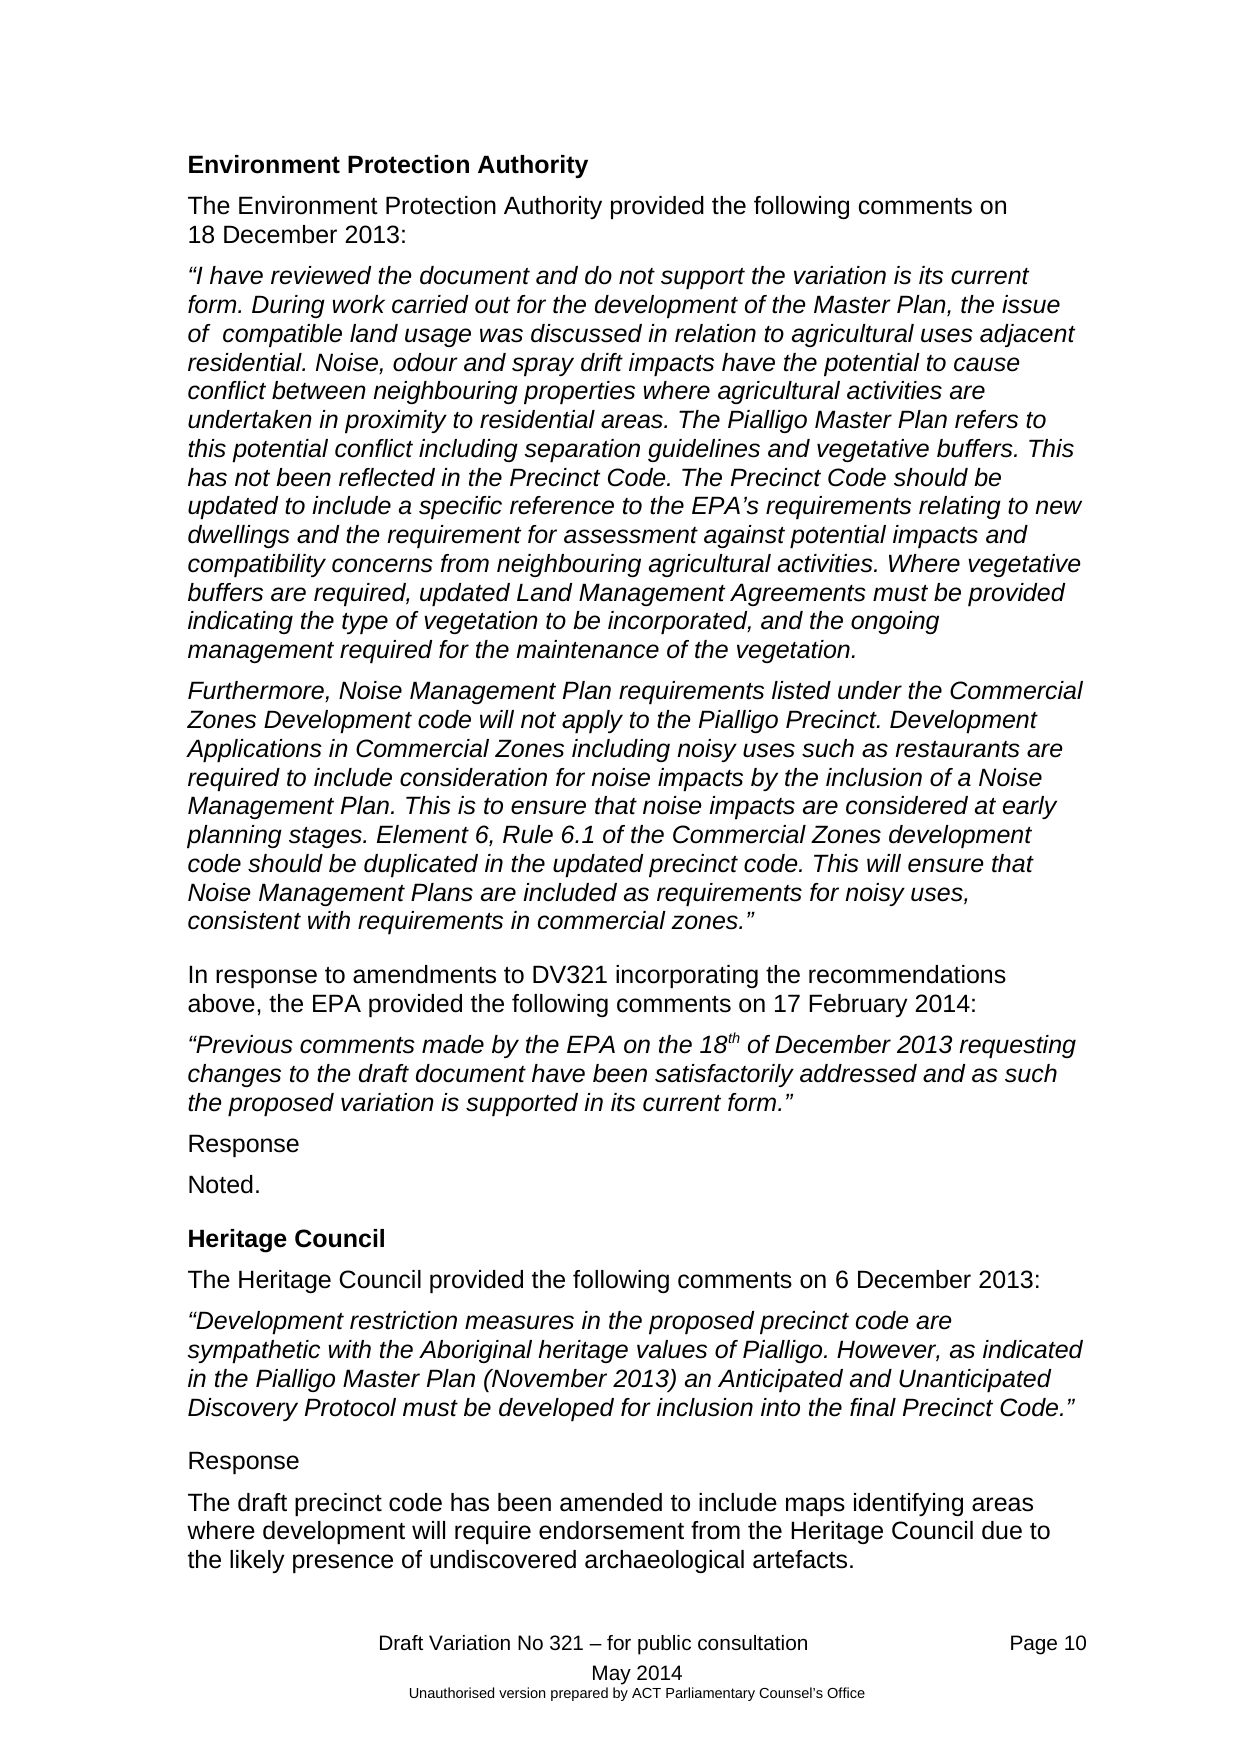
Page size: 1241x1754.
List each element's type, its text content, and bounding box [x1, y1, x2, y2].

text “Development restriction measures in the proposed precinct code are sympathetic with the Aboriginal heritage values of Pialligo. However, as indicated in the Pialligo Master Plan (November 2013) an Anticipated and Unanticipated Discovery Protocol must be developed for inclusion into the final Precinct Code.” [187, 1306, 1087, 1421]
text The Environment Protection Authority provided the following comments on 18 December 2013: [187, 191, 1087, 249]
title Heritage Council [187, 1224, 1087, 1252]
title Environment Protection Authority [187, 150, 1087, 179]
text “Previous comments made by the EPA on the 18th of December 2013 requesting changes to the draft document have been satisfactorily addressed and as such the proposed variation is supported in its current form.” [187, 1030, 1087, 1116]
text Response [187, 1446, 1087, 1475]
text Noted. [187, 1170, 1087, 1199]
text The draft precinct code has been amended to include maps identifying areas where development will require endorsement from the Heritage Council due to the likely presence of undiscovered archaeological artefacts. [187, 1487, 1087, 1574]
text Furthermore, Noise Management Plan requirements listed under the Commercial Zones Development code will not apply to the Pialligo Precinct. Development Applications in Commercial Zones including noisy uses such as restaurants are required to include consideration for noise impacts by the inclusion of a Noise Management Plan. This is to ensure that noise impacts are considered at early planning stages. Element 6, Rule 6.1 of the Commercial Zones development code should be duplicated in the updated precinct code. This will ensure that Noise Management Plans are included as requirements for noisy uses, consistent with requirements in commercial zones.” [187, 676, 1087, 935]
text The Heritage Council provided the following comments on 6 December 2013: [187, 1265, 1087, 1294]
text “I have reviewed the document and do not support the variation is its current form. During work carried out for the development of the Master Plan, the issue of compatible land usage was discussed in relation to agricultural uses adjacent residential. Noise, odour and spray drift impacts have the potential to cause conflict between neighbouring properties where agricultural activities are undertaken in proximity to residential areas. The Pialligo Master Plan refers to this potential conflict including separation guidelines and vegetative buffers. This has not been reflected in the Precinct Code. The Precinct Code should be updated to include a specific reference to the EPA’s requirements relating to new dwellings and the requirement for assessment against potential impacts and compatibility concerns from neighbouring agricultural activities. Where vegetative buffers are required, updated Land Management Agreements must be provided indicating the type of vegetation to be incorporated, and the ongoing management required for the maintenance of the vegetation. [187, 261, 1087, 664]
text In response to amendments to DV321 incorporating the recommendations above, the EPA provided the following comments on 17 February 2014: [187, 960, 1087, 1017]
text Response [187, 1129, 1087, 1157]
